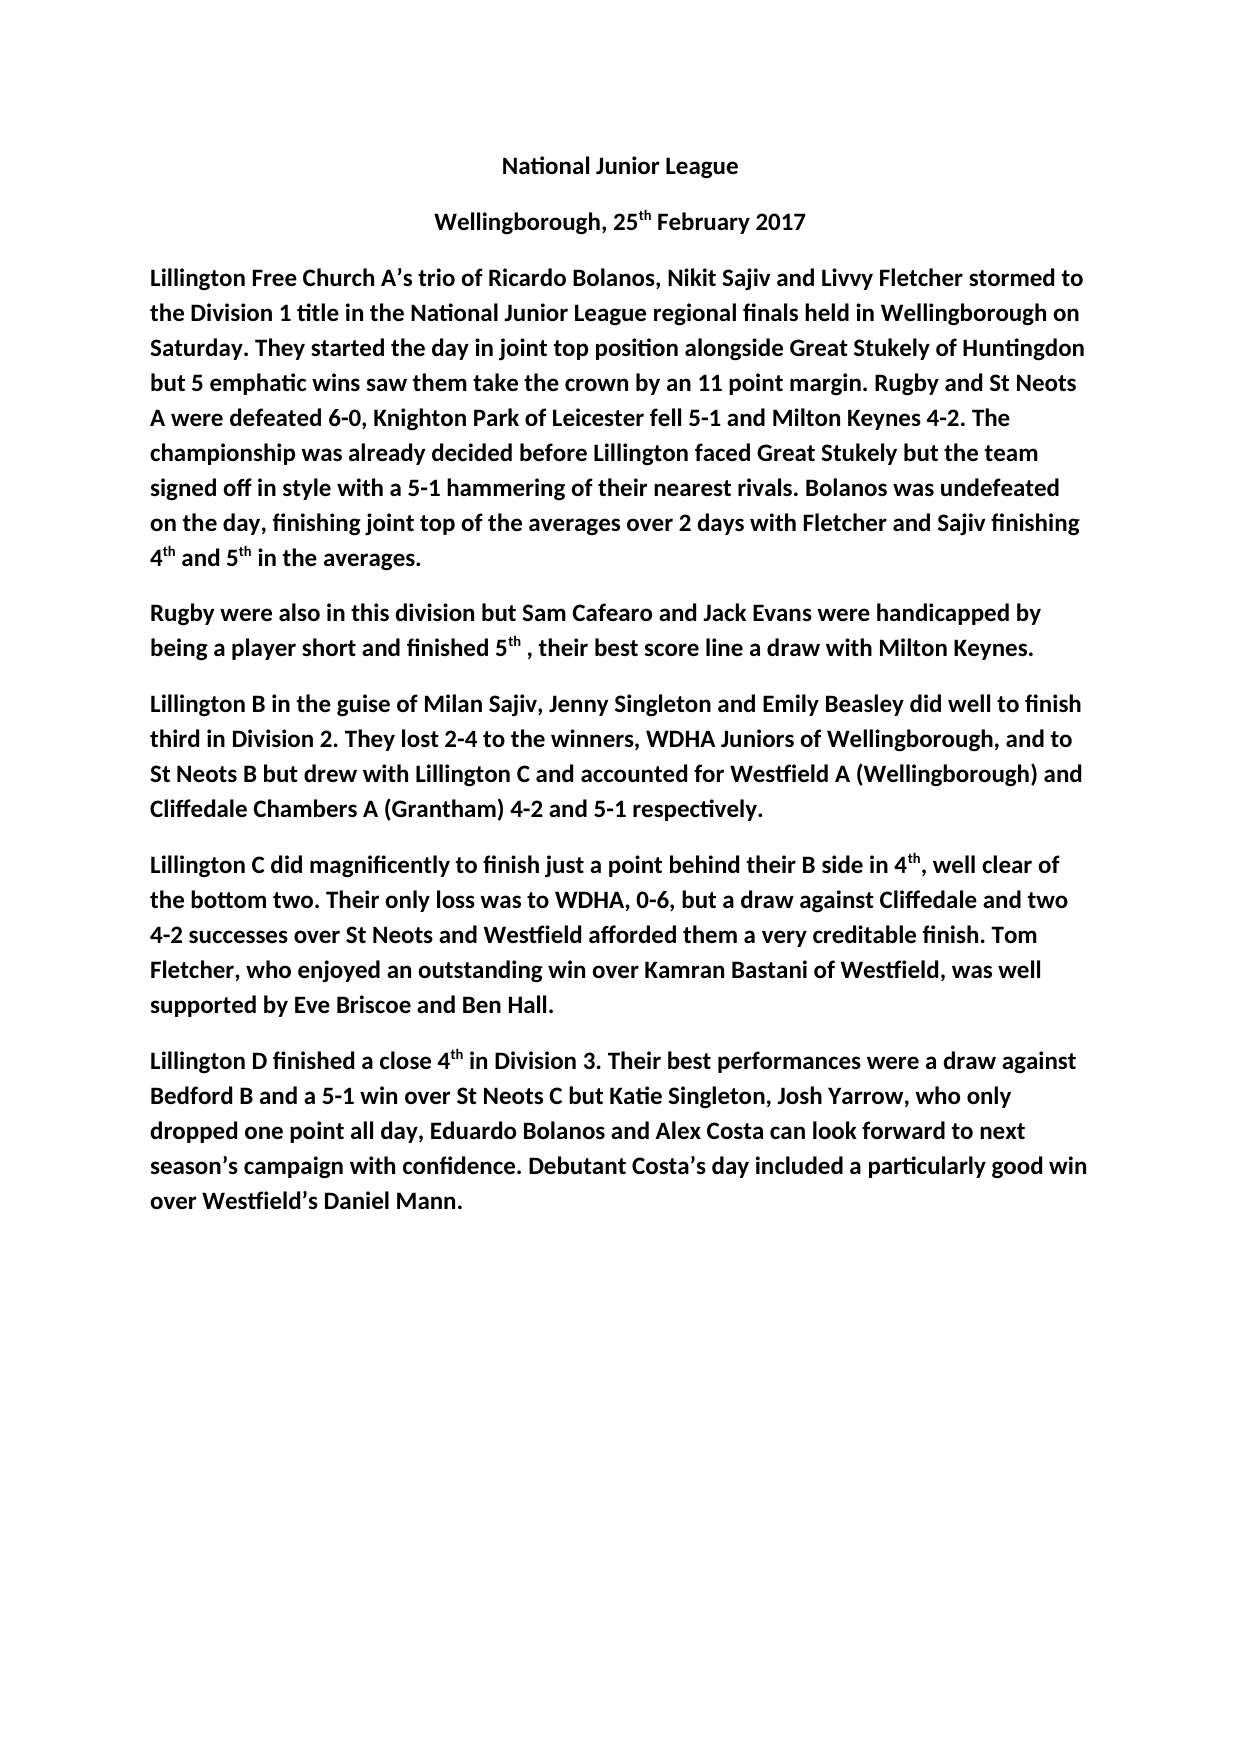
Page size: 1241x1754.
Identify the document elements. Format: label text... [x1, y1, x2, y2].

text Rugby were also in this division but Sam Cafearo and Jack Evans were handicapped by being a player short and finished 5th , their best score line a draw with Milton Keynes. [150, 597, 1090, 663]
text Lillington B in the guise of Milan Sajiv, Jenny Singleton and Emily Beasley did well to finish third in Division 2. They lost 2-4 to the winners, WDHA Juniors of Wellingborough, and to St Neots B but drew with Lillington C and accounted for Westfield A (Wellingborough) and Cliffedale Chambers A (Grantham) 4-2 and 5-1 respectively. [150, 688, 1090, 824]
text Wellingborough, 25th February 2017 [150, 206, 1090, 236]
text Lillington Free Church A’s trio of Ricardo Bolanos, Nikit Sajiv and Livvy Fletcher stormed to the Division 1 title in the National Junior League regional finals held in Wellingborough on Saturday. They started the day in joint top position alongside Great Stukely of Huntingdon but 5 emphatic wins saw them take the crown by an 11 point margin. Rugby and St Neots A were defeated 6-0, Knighton Park of Leicester fell 5-1 and Milton Keynes 4-2. The championship was already decided before Lillington faced Great Stukely but the team signed off in style with a 5-1 hammering of their nearest rivals. Bolanos was undefeated on the day, finishing joint top of the averages over 2 days with Fletcher and Sajiv finishing 4th and 5th in the averages. [150, 262, 1090, 572]
text Lillington C did magnificently to finish just a point behind their B side in 4th, well clear of the bottom two. Their only loss was to WDHA, 0-6, but a draw against Cliffedale and two 4-2 successes over St Neots and Westfield afforded them a very creditable finish. Tom Fletcher, who enjoyed an outstanding win over Kamran Bastani of Westfield, was well supported by Eve Briscoe and Ben Hall. [150, 849, 1090, 1020]
text National Junior League [150, 150, 1090, 181]
text Lillington D finished a close 4th in Division 3. Their best performances were a draw against Bedford B and a 5-1 win over St Neots C but Katie Singleton, Josh Yarrow, who only dropped one point all day, Eduardo Bolanos and Alex Costa can look forward to next season’s campaign with confidence. Debutant Costa’s day included a particularly good win over Westfield’s Daniel Mann. [150, 1045, 1090, 1216]
